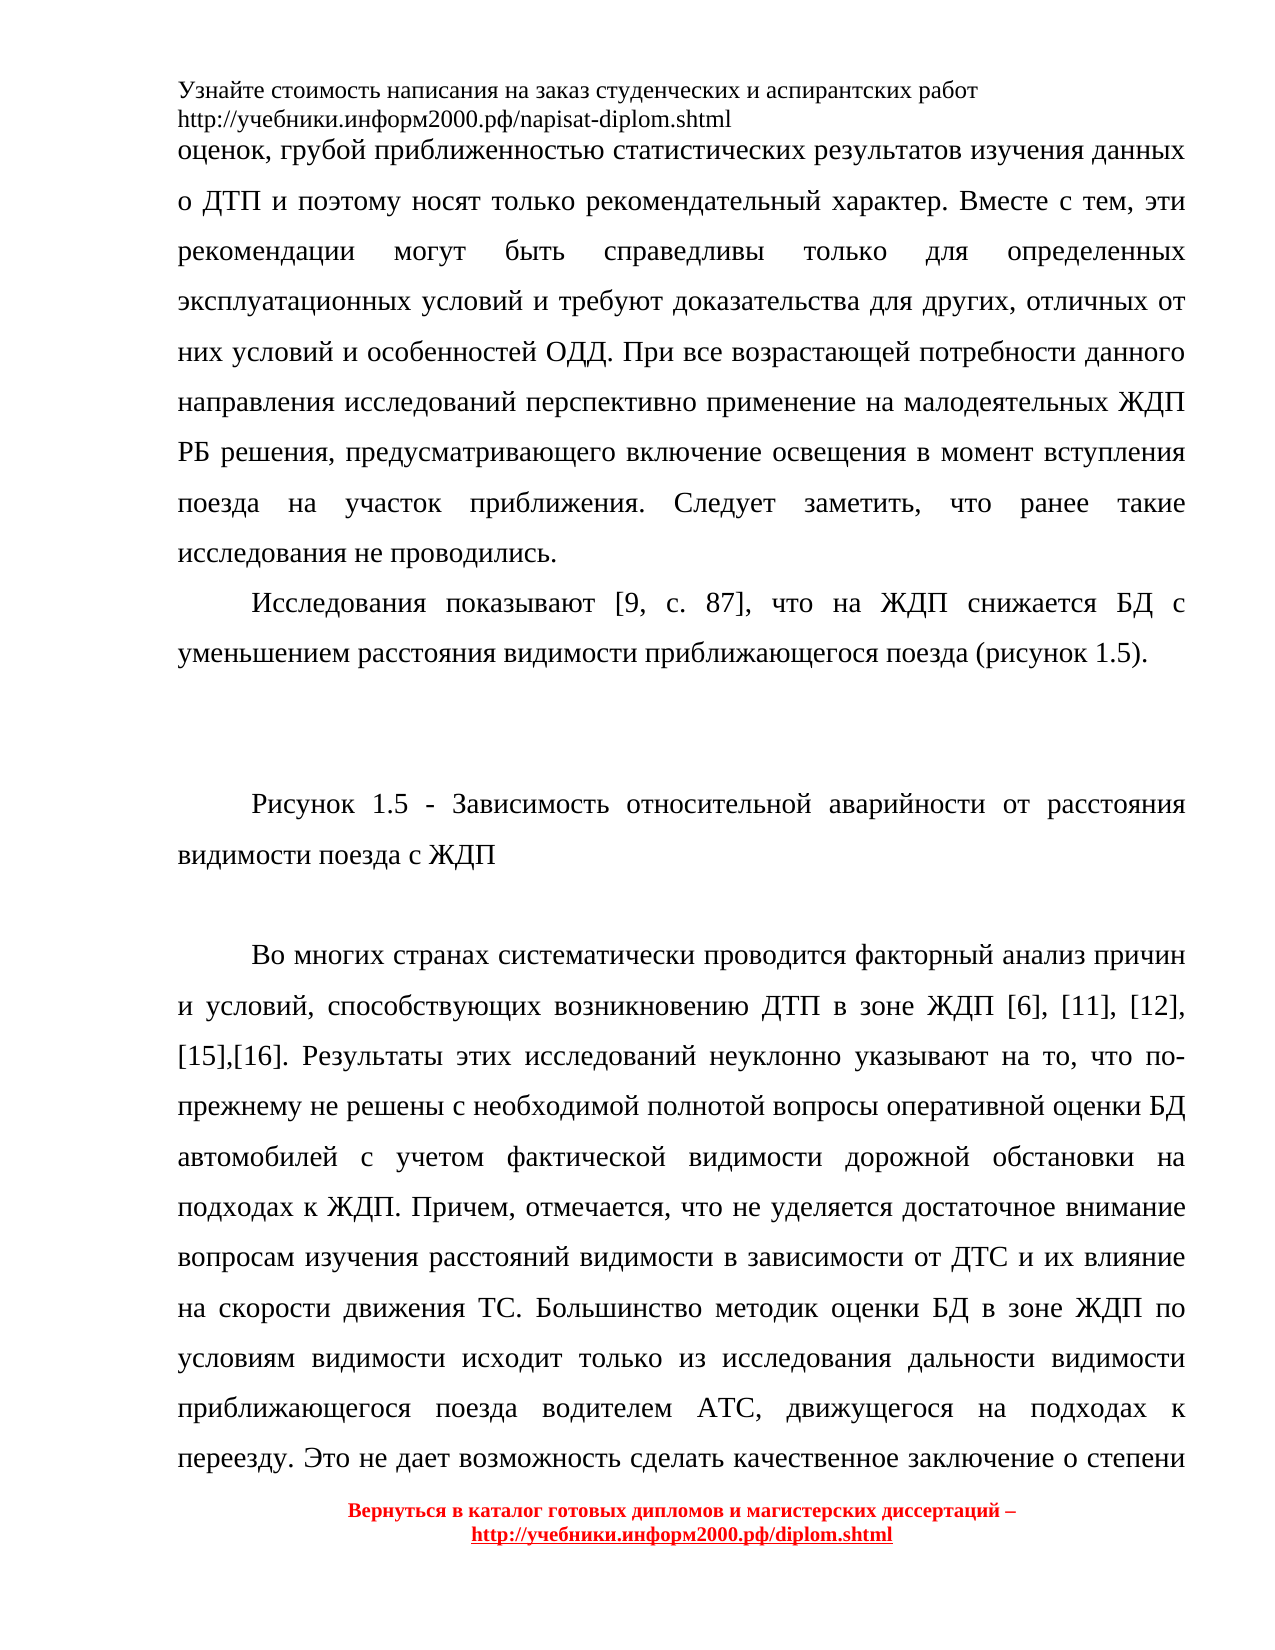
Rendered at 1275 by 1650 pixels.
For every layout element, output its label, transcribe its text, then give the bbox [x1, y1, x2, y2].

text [177, 132, 1186, 568]
text Рисунок 1.5 - Зависимость относительной аварийности от расстояния видимости поезда с ЖДП [177, 787, 1186, 870]
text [177, 937, 1186, 1474]
text Исследования показывают [9, с. 87], что на ЖДП снижается БД с уменьшением расстояния видимости приближающегося поезда (рисунок 1.5). [177, 585, 1186, 669]
